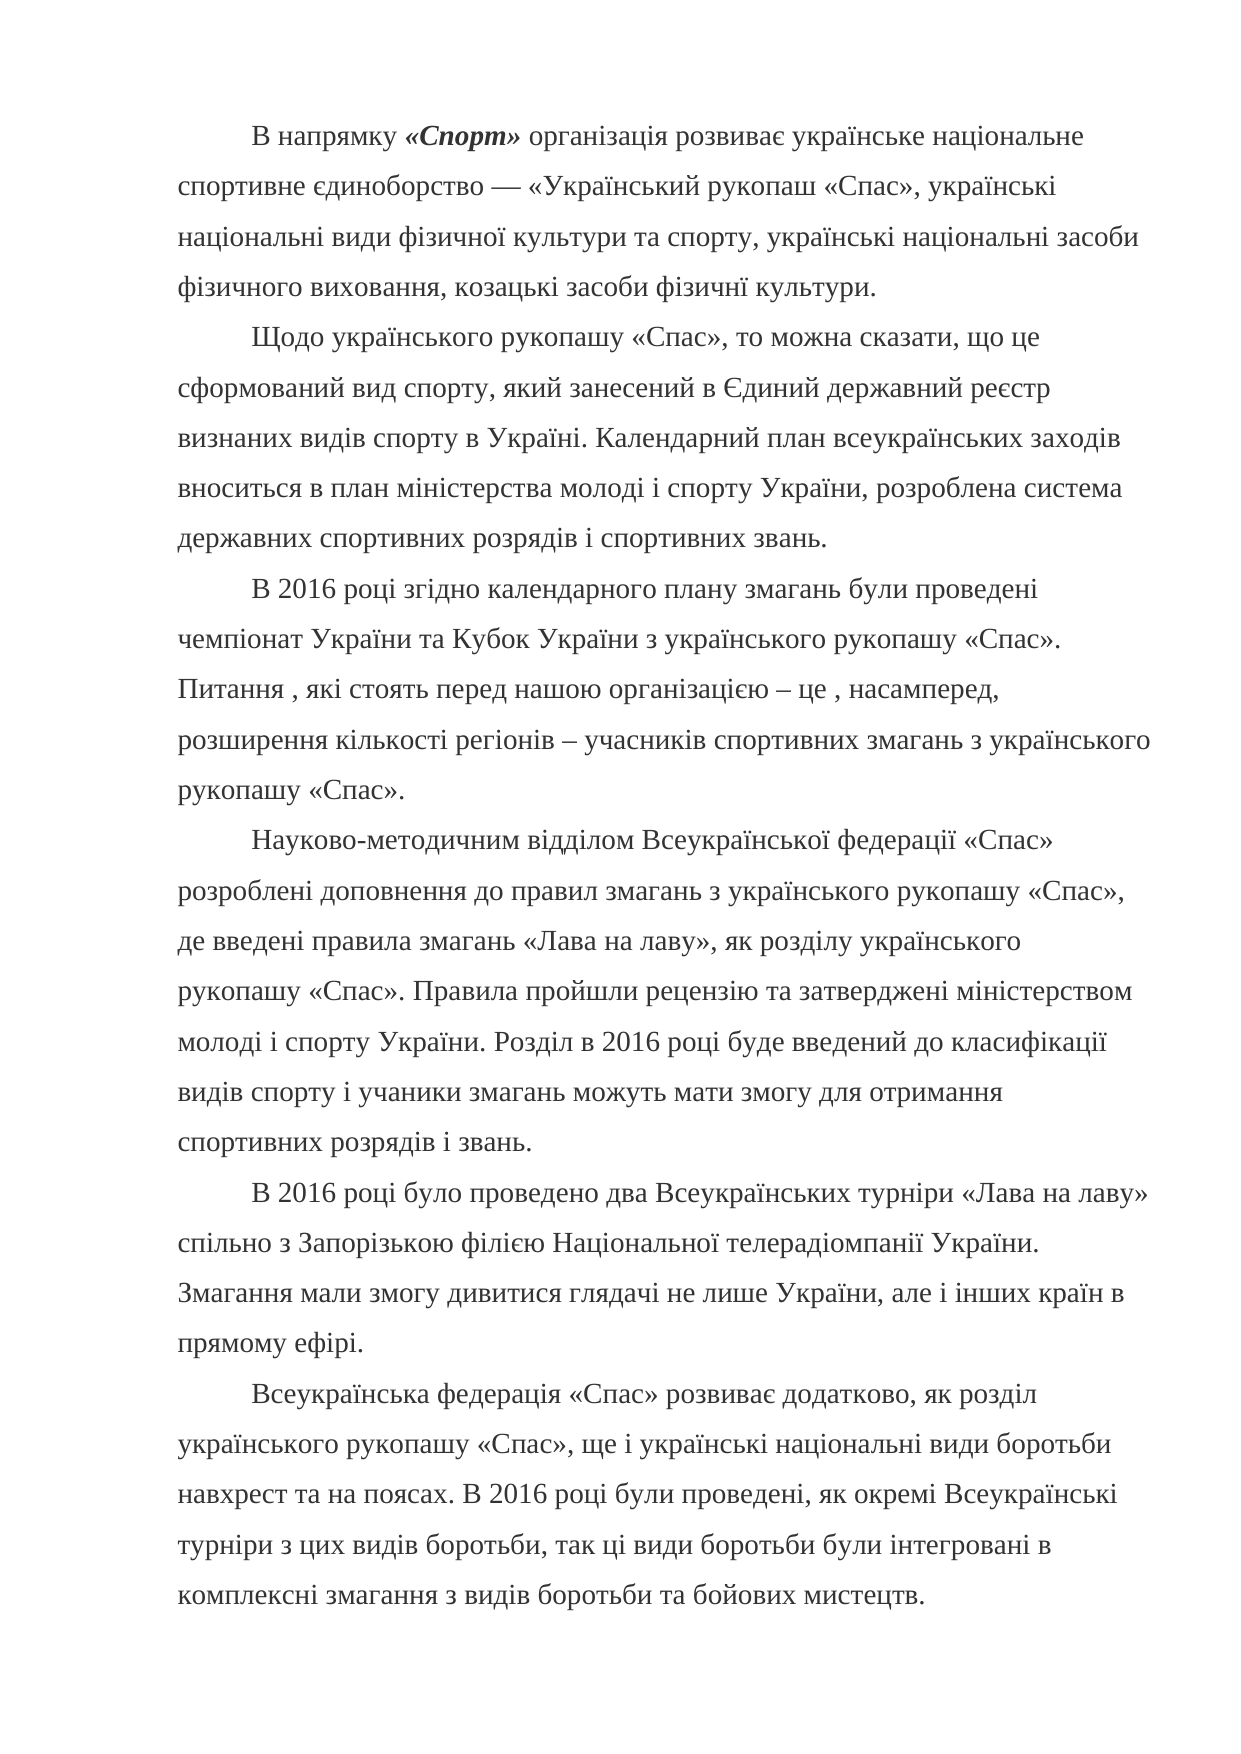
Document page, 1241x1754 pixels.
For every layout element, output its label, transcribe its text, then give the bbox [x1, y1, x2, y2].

text Щодо українського рукопашу «Спас», то можна сказати, що це сформований вид спорту, який занесений в Єдиний державний реєстр визнаних видів спорту в Україні. Календарний план всеукраїнських заходів вноситься в план міністерства молоді і спорту України, розроблена система державних спортивних розрядів і спортивних звань. [177, 319, 1152, 554]
text В 2016 році було проведено два Всеукраїнських турніри «Лава на лаву» спільно з Запорізькою філією Національної телерадіомпанії України. Змагання мали змогу дивитися глядачі не лише України, але і інших країн в прямому ефірі. [177, 1175, 1152, 1359]
text Науково-методичним відділом Всеукраїнської федерації «Спас» розроблені доповнення до правил змагань з українського рукопашу «Спас», де введені правила змагань «Лава на лаву», як розділу українського рукопашу «Спас». Правила пройшли рецензію та затверджені міністерством молоді і спорту України. Розділ в 2016 році буде введений до класифікації видів спорту і учаники змагань можуть мати змогу для отримання спортивних розрядів і звань. [177, 822, 1152, 1158]
text В 2016 році згідно календарного плану змагань були проведені чемпіонат України та Кубок України з українського рукопашу «Спас». Питання , які стоять перед нашою організацією – це , насамперед, розширення кількості регіонів – учасників спортивних змагань з українського рукопашу «Спас». [177, 571, 1152, 806]
text Всеукраїнська федерація «Спас» розвиває додатково, як розділ українського рукопашу «Спас», ще і українські національні види боротьби навхрест та на поясах. В 2016 році були проведені, як окремі Всеукраїнські турніри з цих видів боротьби, так ці види боротьби були інтегровані в комплексні змагання з видів боротьби та бойових мистецтв. [177, 1376, 1152, 1611]
text В напрямку «Спорт» організація розвиває українське національне спортивне єдиноборство — «Український рукопаш «Спас», українські національні види фізичної культури та спорту, українські національні засоби фізичного виховання, козацькі засоби фізичнї культури. [177, 118, 1152, 303]
